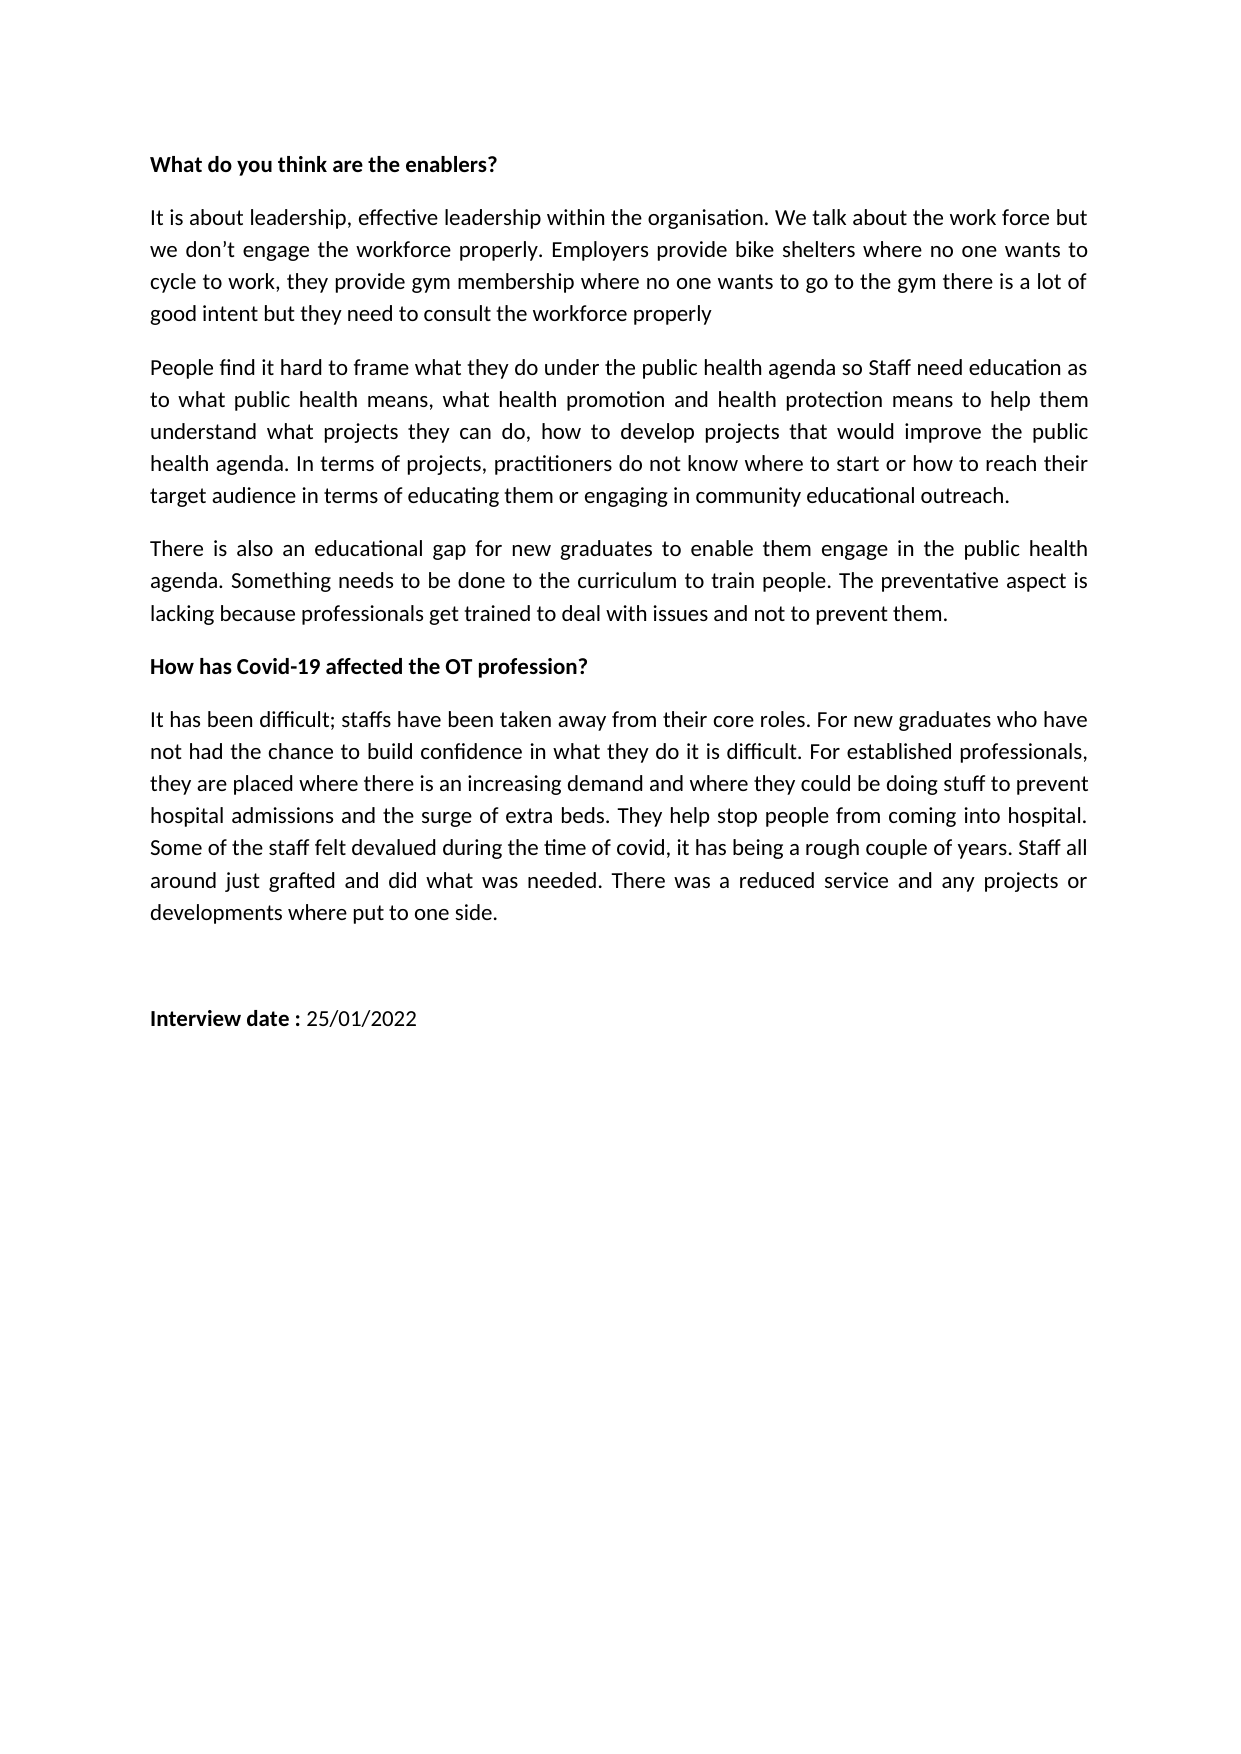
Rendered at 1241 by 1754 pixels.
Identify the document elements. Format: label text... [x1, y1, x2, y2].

text It is about leadership, effective leadership within the organisation. We talk about the work force but we don’t engage the workforce properly. Employers provide bike shelters where no one wants to cycle to work, they provide gym membership where no one wants to go to the gym there is a lot of good intent but they need to consult the workforce properly [150, 203, 1090, 328]
text What do you think are the enablers? [150, 150, 1090, 178]
text People find it hard to frame what they do under the public health agenda so Staff need education as to what public health means, what health promotion and health protection means to help them understand what projects they can do, how to develop projects that would improve the public health agenda. In terms of projects, practitioners do not know where to start or how to reach their target audience in terms of educating them or engaging in community educational outreach. [150, 353, 1090, 509]
text It has been difficult; staffs have been taken away from their core roles. For new graduates who have not had the chance to build confidence in what they do it is difficult. For established professionals, they are placed where there is an increasing demand and where they could be doing stuff to prevent hospital admissions and the surge of extra beds. They help stop people from coming into hospital. Some of the staff felt devalued during the time of covid, it has being a rough couple of years. Staff all around just grafted and did what was needed. There was a reduced service and any projects or developments where put to one side. [150, 705, 1090, 926]
text There is also an educational gap for new graduates to enable them engage in the public health agenda. Something needs to be done to the curriculum to train people. The preventative aspect is lacking because professionals get trained to deal with issues and not to prevent them. [150, 534, 1090, 627]
text How has Covid-19 affected the OT profession? [150, 652, 1090, 680]
text Interview date : 25/01/2022 [150, 1004, 1090, 1032]
